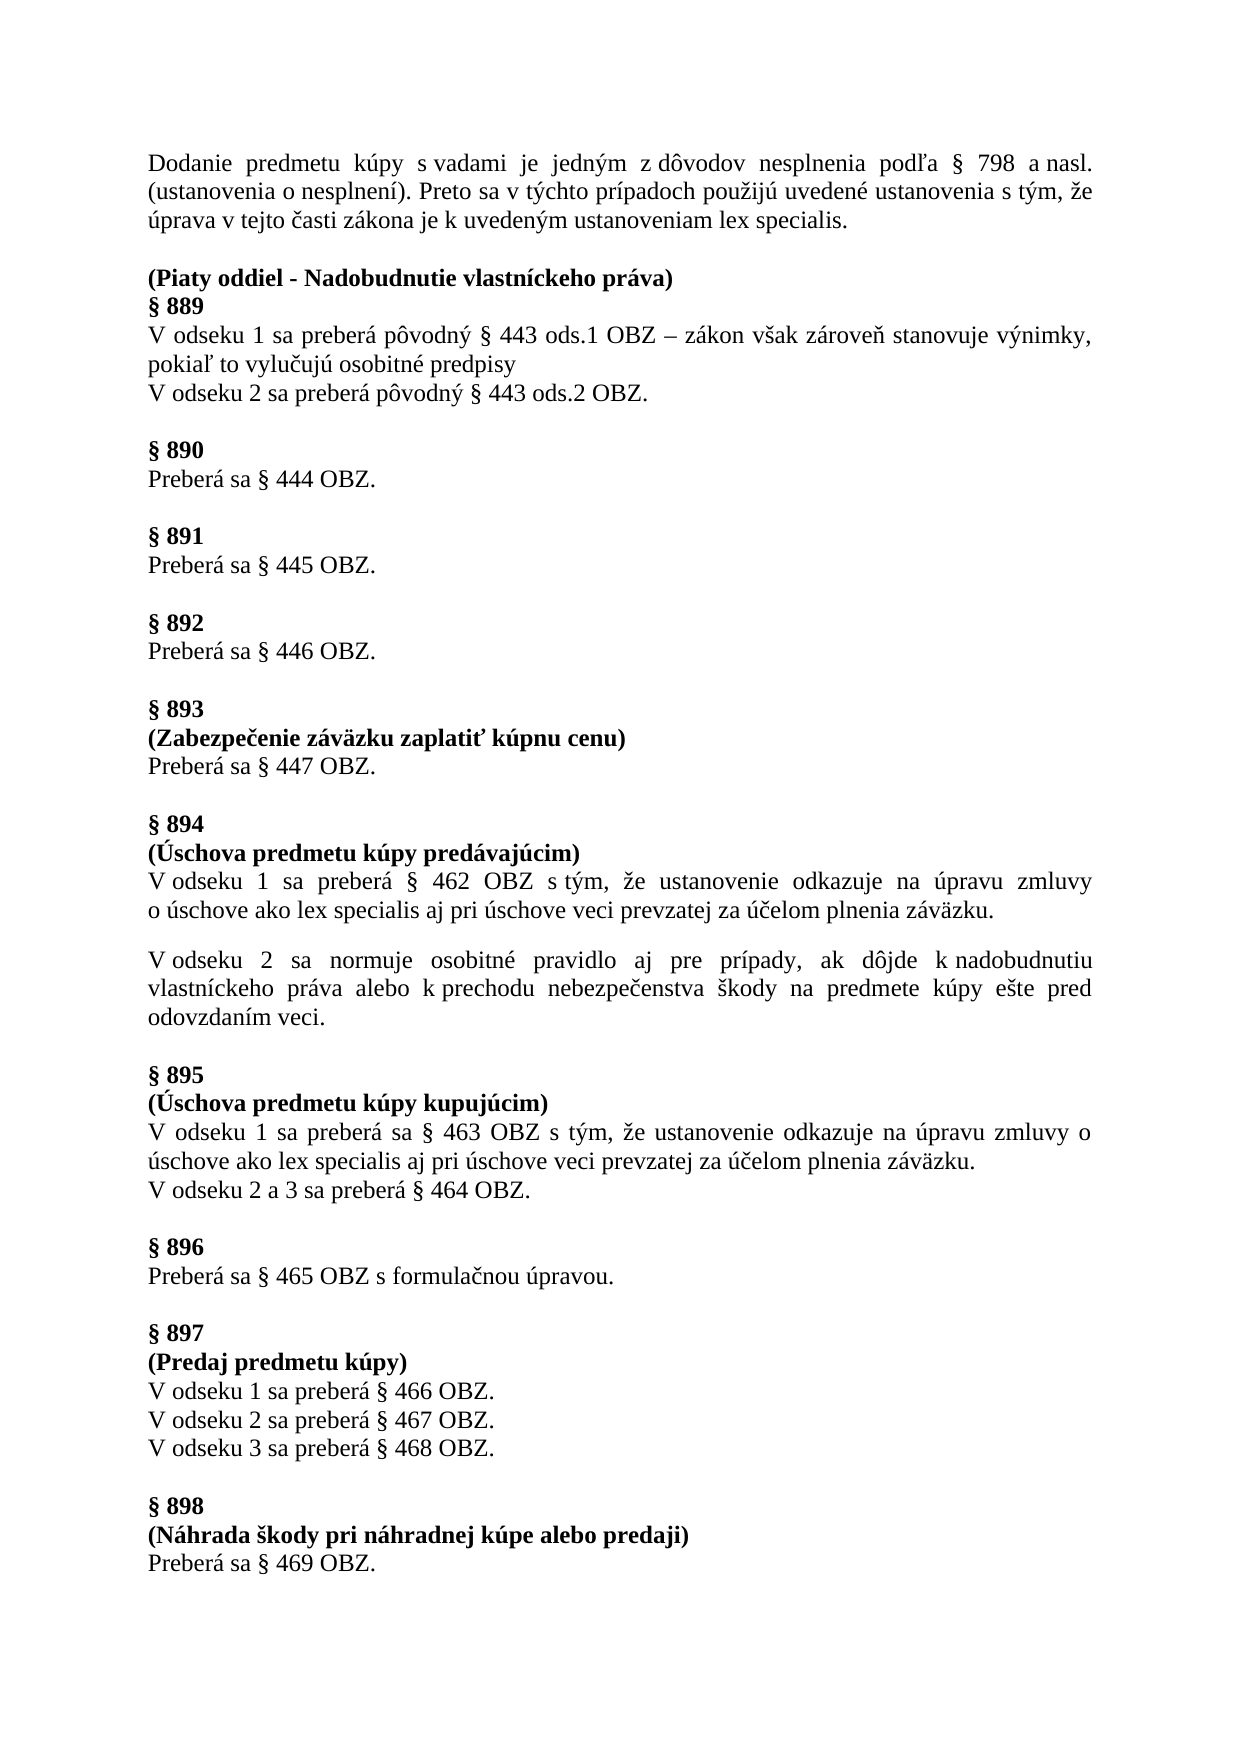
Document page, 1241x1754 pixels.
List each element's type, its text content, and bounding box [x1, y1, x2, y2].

text Preberá sa § 447 OBZ. [148, 751, 1093, 780]
text Preberá sa § 446 OBZ. [148, 636, 1093, 665]
text V odseku 1 sa preberá § 462 OBZ s tým, že ustanovenie odkazuje na úpravu zmluvy o úschove ako lex specialis aj pri úschove veci prevzatej za účelom plnenia záväzku. [148, 866, 1093, 924]
text (Predaj predmetu kúpy) [148, 1347, 1093, 1376]
text (Úschova predmetu kúpy kupujúcim) [148, 1088, 1093, 1117]
text V odseku 3 sa preberá § 468 OBZ. [148, 1433, 1093, 1462]
text Preberá sa § 469 OBZ. [148, 1548, 1093, 1577]
text § 896 [148, 1232, 1093, 1261]
text § 897 [148, 1318, 1093, 1347]
text Preberá sa § 445 OBZ. [148, 550, 1093, 579]
text § 890 [148, 435, 1093, 464]
text V odseku 2 sa normuje osobitné pravidlo aj pre prípady, ak dôjde k nadobudnutiu vlastníckeho práva alebo k prechodu nebezpečenstva škody na predmete kúpy ešte pred odovzdaním veci. [148, 945, 1093, 1031]
text V odseku 2 sa preberá pôvodný § 443 ods.2 OBZ. [148, 378, 1093, 406]
text § 891 [148, 521, 1093, 550]
text § 893 [148, 694, 1093, 723]
text (Piaty oddiel - Nadobudnutie vlastníckeho práva) [148, 263, 1093, 291]
text Preberá sa § 444 OBZ. [148, 464, 1093, 493]
text V odseku 2 a 3 sa preberá § 464 OBZ. [148, 1175, 1093, 1203]
text (Náhrada škody pri náhradnej kúpe alebo predaji) [148, 1520, 1093, 1548]
text § 894 [148, 809, 1093, 838]
text Preberá sa § 465 OBZ s formulačnou úpravou. [148, 1261, 1093, 1290]
text (Zabezpečenie záväzku zaplatiť kúpnu cenu) [148, 723, 1093, 751]
text V odseku 2 sa preberá § 467 OBZ. [148, 1405, 1093, 1433]
text § 898 [148, 1491, 1093, 1520]
text V odseku 1 sa preberá sa § 463 OBZ s tým, že ustanovenie odkazuje na úpravu zmluvy o úschove ako lex specialis aj pri úschove veci prevzatej za účelom plnenia záväzku. [148, 1117, 1093, 1175]
text § 892 [148, 608, 1093, 636]
text Dodanie predmetu kúpy s vadami je jedným z dôvodov nesplnenia podľa § 798 a nasl. (ustanovenia o nesplnení). Preto sa v týchto prípadoch použijú uvedené ustanovenia s tým, že úprava v tejto časti zákona je k uvedeným ustanoveniam lex specialis. [148, 148, 1093, 234]
text § 895 [148, 1060, 1093, 1088]
text § 889 [148, 291, 1093, 320]
text V odseku 1 sa preberá § 466 OBZ. [148, 1376, 1093, 1405]
text (Úschova predmetu kúpy predávajúcim) [148, 838, 1093, 866]
text V odseku 1 sa preberá pôvodný § 443 ods.1 OBZ – zákon však zároveň stanovuje výnimky, pokiaľ to vylučujú osobitné predpisy [148, 320, 1093, 378]
